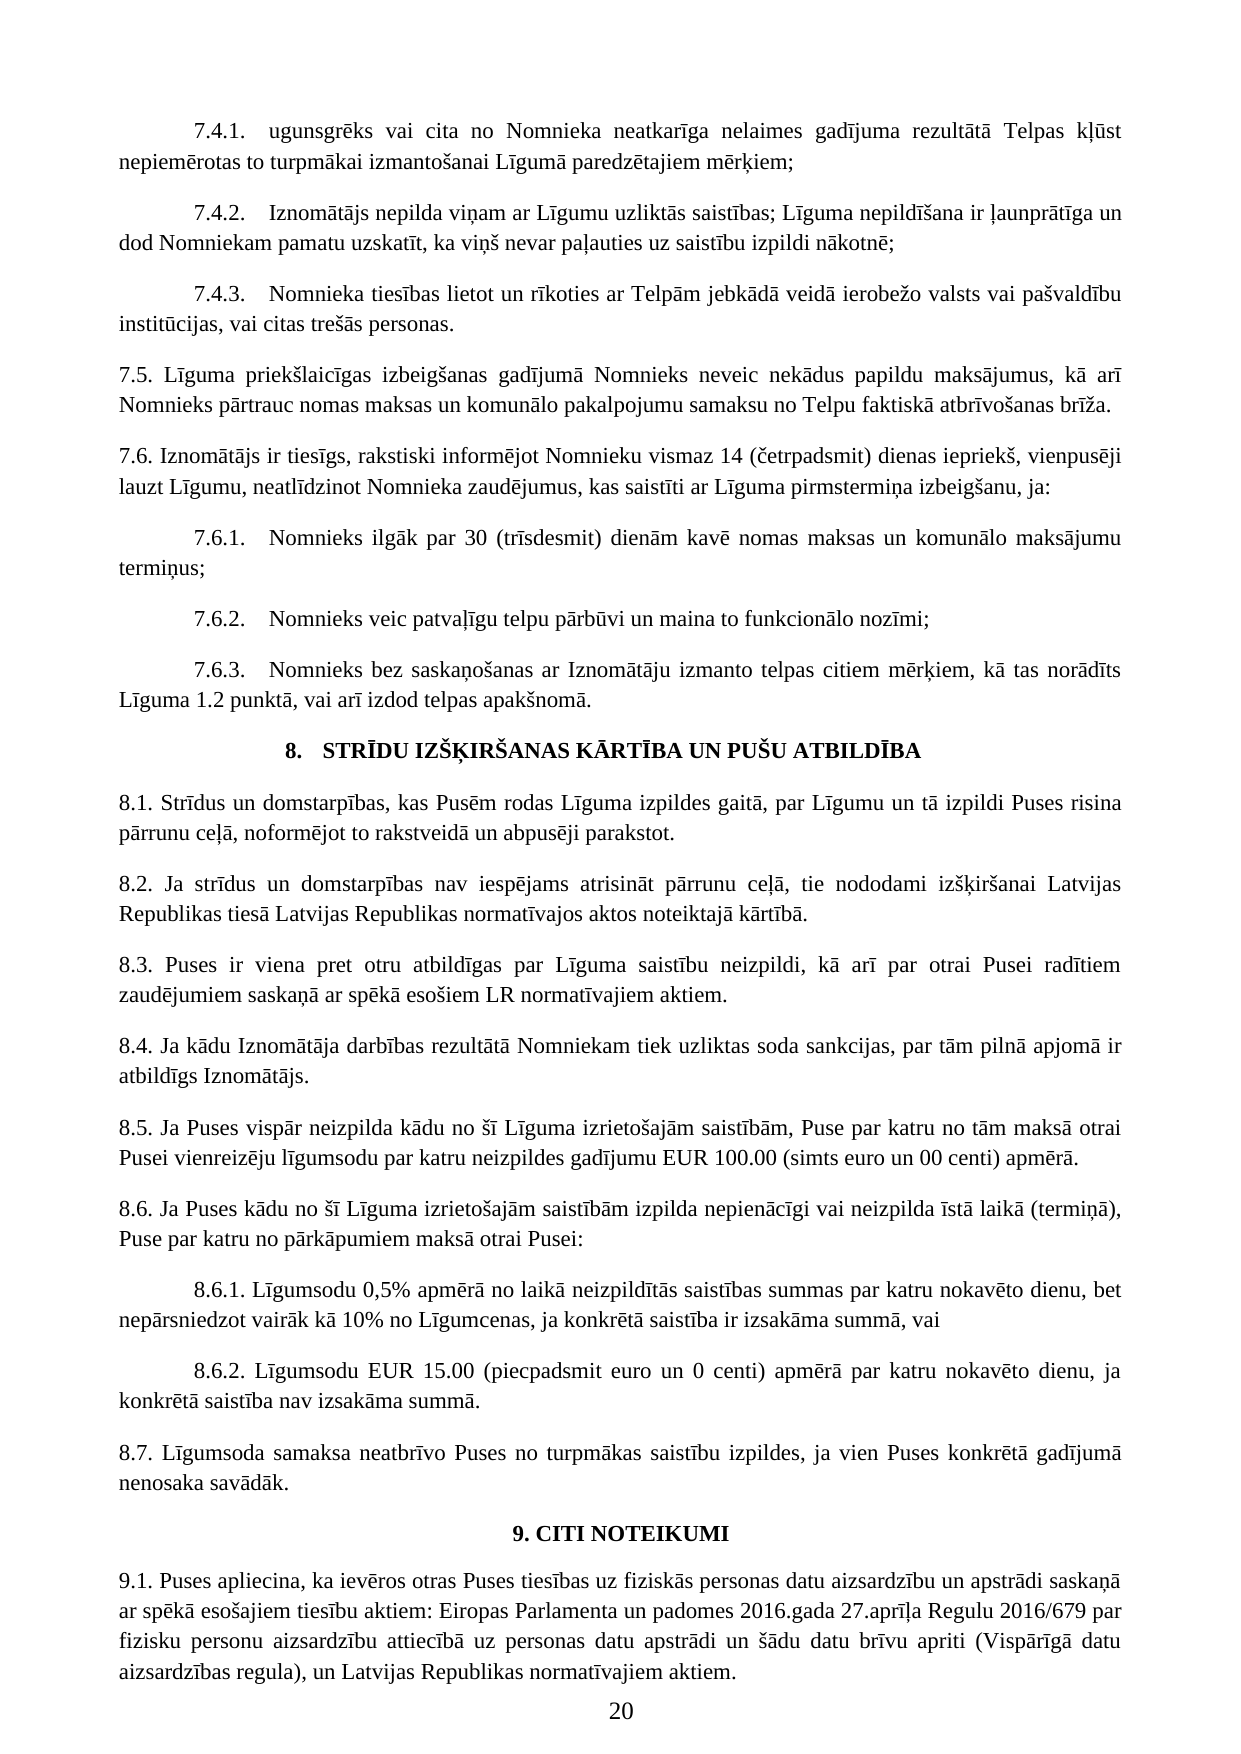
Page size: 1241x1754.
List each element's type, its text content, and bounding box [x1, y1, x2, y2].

text 7.5. Līguma priekšlaicīgas izbeigšanas gadījumā Nomnieks neveic nekādus papildu maksājumus, kā arī Nomnieks pārtrauc nomas maksas un komunālo pakalpojumu samaksu no Telpu faktiskā atbrīvošanas brīža. [119, 361, 1123, 418]
text 8.3. Puses ir viena pret otru atbildīgas par Līguma saistību neizpildi, kā arī par otrai Pusei radītiem zaudējumiem saskaņā ar spēkā esošiem LR normatīvajiem aktiem. [119, 951, 1123, 1008]
text 7.6.2. Nomnieks veic patvaļīgu telpu pārbūvi un maina to funkcionālo nozīmi; [119, 605, 1123, 631]
list STRĪDU IZŠĶIRŠANAS KĀRTĪBA UN PUŠU ATBILDĪBA [156, 737, 1050, 764]
text 7.4.1. ugunsgrēks vai cita no Nomnieka neatkarīga nelaimes gadījuma rezultātā Telpas kļūst nepiemērotas to turpmākai izmantošanai Līgumā paredzētajiem mērķiem; [119, 117, 1123, 174]
text 8.6.2. Līgumsodu EUR 15.00 (piecpadsmit euro un 0 centi) apmērā par katru nokavēto dienu, ja konkrētā saistība nav izsakāma summā. [119, 1357, 1123, 1414]
text 8.1. Strīdus un domstarpības, kas Pusēm rodas Līguma izpildes gaitā, par Līgumu un tā izpildi Puses risina pārrunu ceļā, noformējot to rakstveidā un abpusēji parakstot. [119, 789, 1123, 845]
text 8.6.1. Līgumsodu 0,5% apmērā no laikā neizpildītās saistības summas par katru nokavēto dienu, bet nepārsniedzot vairāk kā 10% no Līgumcenas, ja konkrētā saistība ir izsakāma summā, vai [119, 1276, 1123, 1333]
text 7.6.3. Nomnieks bez saskaņošanas ar Iznomātāju izmanto telpas citiem mērķiem, kā tas norādīts Līguma 1.2 punktā, vai arī izdod telpas apakšnomā. [119, 656, 1123, 713]
text 9. CITI NOTEIKUMI [119, 1520, 1123, 1546]
text 8.5. Ja Puses vispār neizpilda kādu no šī Līguma izrietošajām saistībām, Puse par katru no tām maksā otrai Pusei vienreizēju līgumsodu par katru neizpildes gadījumu EUR 100.00 (simts euro un 00 centi) apmērā. [119, 1114, 1123, 1170]
text 8.6. Ja Puses kādu no šī Līguma izrietošajām saistībām izpilda nepienācīgi vai neizpilda īstā laikā (termiņā), Puse par katru no pārkāpumiem maksā otrai Pusei: [119, 1195, 1123, 1251]
text 8.4. Ja kādu Iznomātāja darbības rezultātā Nomniekam tiek uzliktas soda sankcijas, par tām pilnā apjomā ir atbildīgs Iznomātājs. [119, 1032, 1123, 1089]
text 7.6. Iznomātājs ir tiesīgs, rakstiski informējot Nomnieku vismaz 14 (četrpadsmit) dienas iepriekš, vienpusēji lauzt Līgumu, neatlīdzinot Nomnieka zaudējumus, kas saistīti ar Līguma pirmstermiņa izbeigšanu, ja: [119, 442, 1123, 499]
text 8.2. Ja strīdus un domstarpības nav iespējams atrisināt pārrunu ceļā, tie nododami izšķiršanai Latvijas Republikas tiesā Latvijas Republikas normatīvajos aktos noteiktajā kārtībā. [119, 870, 1123, 926]
text 7.6.1. Nomnieks ilgāk par 30 (trīsdesmit) dienām kavē nomas maksas un komunālo maksājumu termiņus; [119, 524, 1123, 580]
text 8.7. Līgumsoda samaksa neatbrīvo Puses no turpmākas saistību izpildes, ja vien Puses konkrētā gadījumā nenosaka savādāk. [119, 1439, 1123, 1495]
text 9.1. Puses apliecina, ka ievēros otras Puses tiesības uz fiziskās personas datu aizsardzību un apstrādi saskaņā ar spēkā esošajiem tiesību aktiem: Eiropas Parlamenta un padomes 2016.gada 27.aprīļa Regulu 2016/679 par fizisku personu aizsardzību attiecībā uz personas datu apstrādi un šādu datu brīvu apriti (Vispārīgā datu aizsardzības regula), un Latvijas Republikas normatīvajiem aktiem. [119, 1567, 1123, 1684]
text 7.4.3. Nomnieka tiesības lietot un rīkoties ar Telpām jebkādā veidā ierobežo valsts vai pašvaldību institūcijas, vai citas trešās personas. [119, 280, 1123, 337]
text 7.4.2. Iznomātājs nepilda viņam ar Līgumu uzliktās saistības; Līguma nepildīšana ir ļaunprātīga un dod Nomniekam pamatu uzskatīt, ka viņš nevar paļauties uz saistību izpildi nākotnē; [119, 199, 1123, 255]
